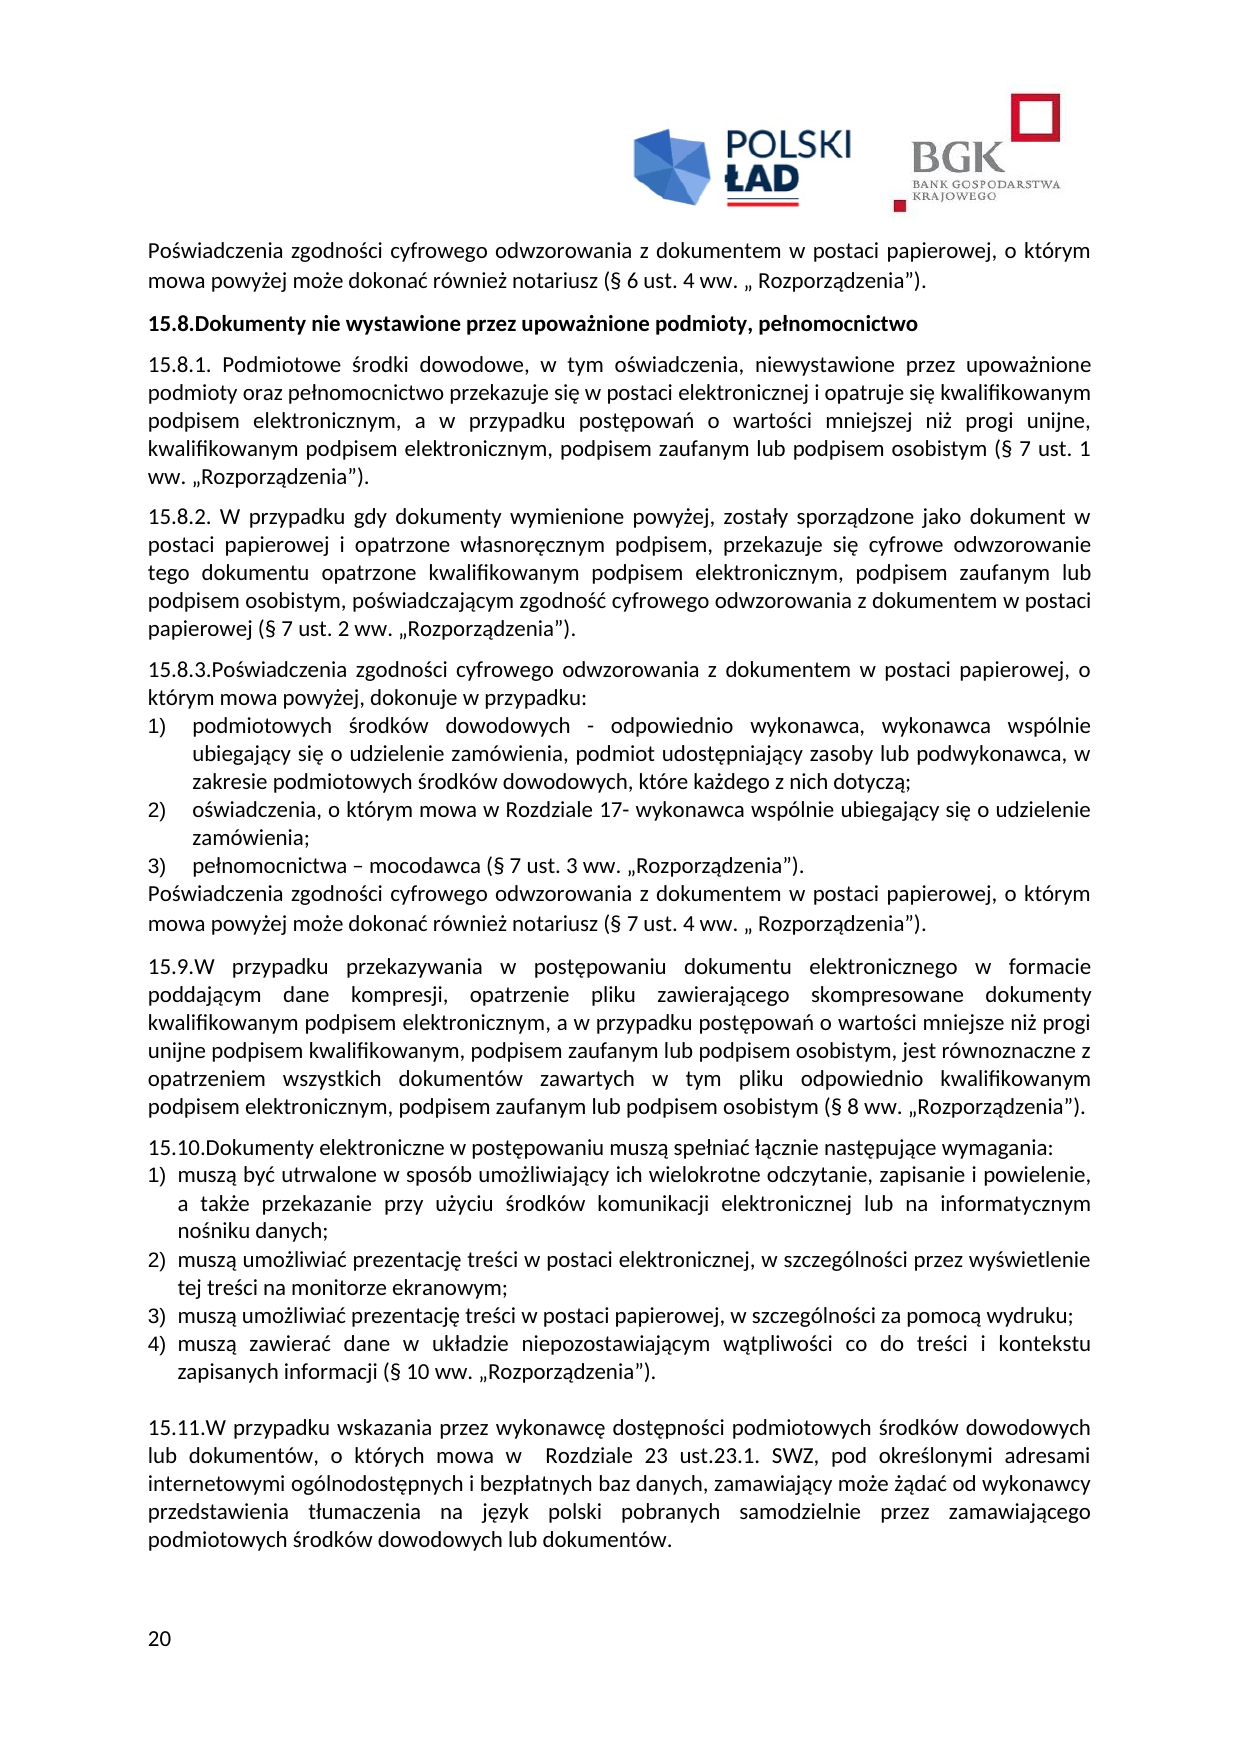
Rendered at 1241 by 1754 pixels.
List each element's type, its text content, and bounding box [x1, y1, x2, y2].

list muszą umożliwiać prezentację treści w postaci papierowej, w szczególności za pomocą wydruku; [148, 1301, 1093, 1329]
list 15.10.Dokumenty elektroniczne w postępowaniu muszą spełniać łącznie następujące wymagania: [148, 1133, 1093, 1161]
text Poświadczenia zgodności cyfrowego odwzorowania z dokumentem w postaci papierowej, o którym mowa powyżej może dokonać również notariusz (§ 7 ust. 4 ww. „ Rozporządzenia”). [148, 879, 1093, 937]
list muszą zawierać dane w układzie niepozostawiającym wątpliwości co do treści i kontekstu zapisanych informacji (§ 10 ww. „Rozporządzenia”). [148, 1329, 1093, 1385]
list 15.8.1. Podmiotowe środki dowodowe, w tym oświadczenia, niewystawione przez upoważnione podmioty oraz pełnomocnictwo przekazuje się w postaci elektronicznej i opatruje się kwalifikowanym podpisem elektronicznym, a w przypadku postępowań o wartości mniejszej niż progi unijne, kwalifikowanym podpisem elektronicznym, podpisem zaufanym lub podpisem osobistym (§ 7 ust. 1 ww. „Rozporządzenia”). [148, 350, 1093, 490]
list muszą umożliwiać prezentację treści w postaci elektronicznej, w szczególności przez wyświetlenie tej treści na monitorze ekranowym; [148, 1245, 1093, 1301]
list muszą być utrwalone w sposób umożliwiający ich wielokrotne odczytanie, zapisanie i powielenie, a także przekazanie przy użyciu środków komunikacji elektronicznej lub na informatycznym nośniku danych; [148, 1161, 1093, 1245]
picture [613, 73, 1093, 237]
list pełnomocnictwa – mocodawca (§ 7 ust. 3 ww. „Rozporządzenia”). [148, 851, 1093, 879]
list podmiotowych środków dowodowych - odpowiednio wykonawca, wykonawca wspólnie ubiegający się o udzielenie zamówienia, podmiot udostępniający zasoby lub podwykonawca, w zakresie podmiotowych środków dowodowych, które każdego z nich dotyczą; [148, 711, 1093, 795]
list oświadczenia, o którym mowa w Rozdziale 17- wykonawca wspólnie ubiegający się o udzielenie zamówienia; [148, 795, 1093, 851]
list 15.8.3.Poświadczenia zgodności cyfrowego odwzorowania z dokumentem w postaci papierowej, o którym mowa powyżej, dokonuje w przypadku: [148, 655, 1093, 711]
list 15.8.2. W przypadku gdy dokumenty wymienione powyżej, zostały sporządzone jako dokument w postaci papierowej i opatrzone własnoręcznym podpisem, przekazuje się cyfrowe odwzorowanie tego dokumentu opatrzone kwalifikowanym podpisem elektronicznym, podpisem zaufanym lub podpisem osobistym, poświadczającym zgodność cyfrowego odwzorowania z dokumentem w postaci papierowej (§ 7 ust. 2 ww. „Rozporządzenia”). [148, 502, 1093, 642]
list 15.8.Dokumenty nie wystawione przez upoważnione podmioty, pełnomocnictwo [148, 309, 1093, 337]
list 15.11.W przypadku wskazania przez wykonawcę dostępności podmiotowych środków dowodowych lub dokumentów, o których mowa w Rozdziale 23 ust.23.1. SWZ, pod określonymi adresami internetowymi ogólnodostępnych i bezpłatnych baz danych, zamawiający może żądać od wykonawcy przedstawienia tłumaczenia na język polski pobranych samodzielnie przez zamawiającego podmiotowych środków dowodowych lub dokumentów. [148, 1413, 1093, 1553]
list 15.9.W przypadku przekazywania w postępowaniu dokumentu elektronicznego w formacie poddającym dane kompresji, opatrzenie pliku zawierającego skompresowane dokumenty kwalifikowanym podpisem elektronicznym, a w przypadku postępowań o wartości mniejsze niż progi unijne podpisem kwalifikowanym, podpisem zaufanym lub podpisem osobistym, jest równoznaczne z opatrzeniem wszystkich dokumentów zawartych w tym pliku odpowiednio kwalifikowanym podpisem elektronicznym, podpisem zaufanym lub podpisem osobistym (§ 8 ww. „Rozporządzenia”). [148, 952, 1093, 1120]
text Poświadczenia zgodności cyfrowego odwzorowania z dokumentem w postaci papierowej, o którym mowa powyżej może dokonać również notariusz (§ 6 ust. 4 ww. „ Rozporządzenia”). [148, 236, 1093, 294]
